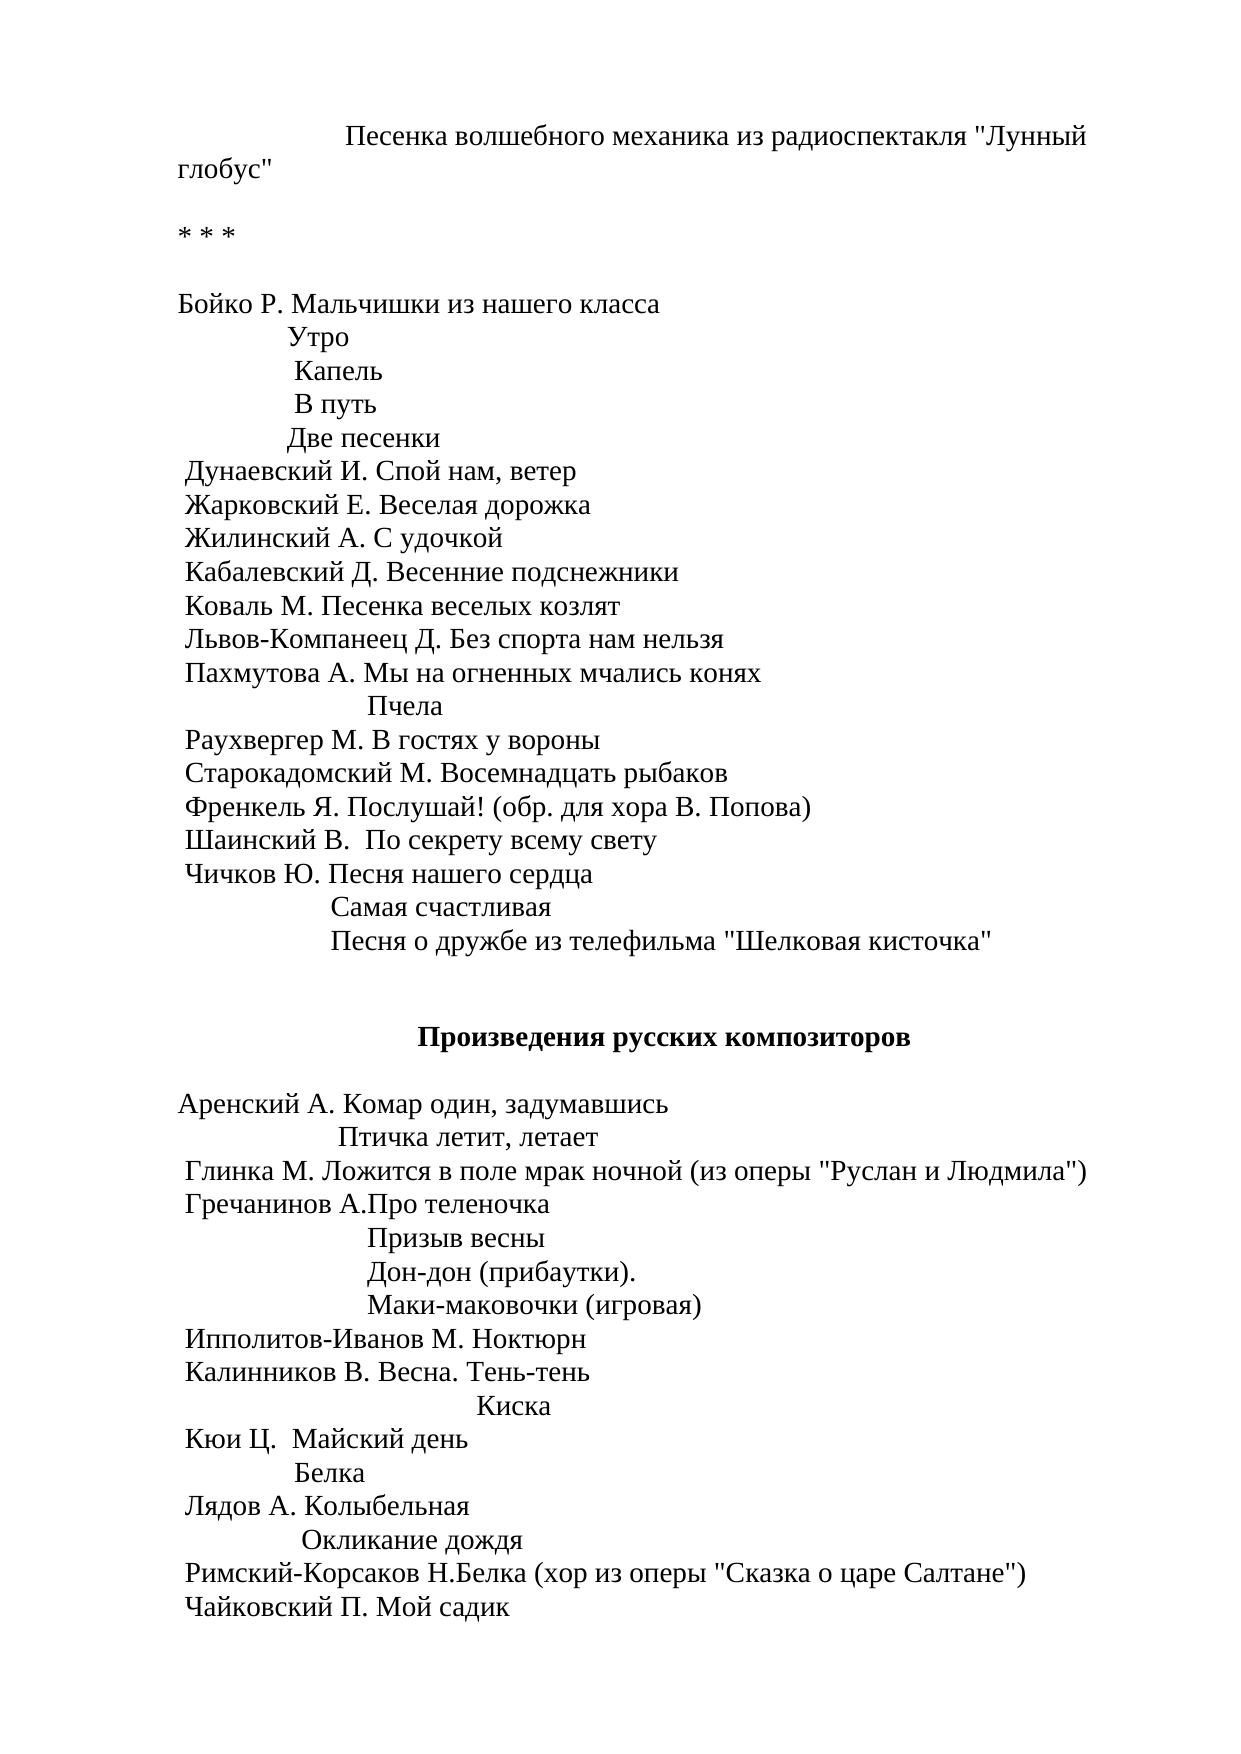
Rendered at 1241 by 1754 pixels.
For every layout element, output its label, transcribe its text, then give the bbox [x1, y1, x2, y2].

text Калинников В. Весна. Тень-тень [177, 1354, 1152, 1388]
text Аренский А. Комар один, задумавшись [177, 1086, 1152, 1119]
text Птичка летит, летает [177, 1119, 1152, 1153]
text Две песенки [177, 420, 1152, 453]
text Кюи Ц. Майский день [177, 1421, 1152, 1455]
text Ипполитов-Иванов М. Ноктюрн [177, 1321, 1152, 1354]
text Маки-маковочки (игровая) [177, 1287, 1152, 1321]
text Киска [177, 1388, 1152, 1421]
text Пахмутова А. Мы на огненных мчались конях [177, 655, 1152, 688]
text Старокадомский М. Восемнадцать рыбаков [177, 755, 1152, 789]
text Дунаевский И. Спой нам, ветер [177, 453, 1152, 487]
text Песня о дружбе из телефильма "Шелковая кисточка" [177, 923, 1152, 957]
text Белка [177, 1455, 1152, 1488]
text Утро [177, 319, 1152, 353]
text Песенка волшебного механика из радиоспектакля "Лунный глобус" [177, 118, 1152, 185]
text Капель [177, 353, 1152, 386]
text Бойко Р. Мальчишки из нашего класса [177, 286, 1152, 319]
text Призыв весны [177, 1220, 1152, 1254]
text Лядов А. Колыбельная [177, 1488, 1152, 1522]
text Чичков Ю. Песня нашего сердца [177, 856, 1152, 889]
text Шаинский В. По секрету всему свету [177, 822, 1152, 856]
text Самая счастливая [177, 889, 1152, 923]
text Римский-Корсаков Н.Белка (хор из оперы "Сказка о царе Салтане") [177, 1556, 1152, 1589]
text Глинка М. Ложится в поле мрак ночной (из оперы "Руслан и Людмила") [177, 1153, 1152, 1187]
text Жилинский А. С удочкой [177, 521, 1152, 554]
text Коваль М. Песенка веселых козлят [177, 588, 1152, 621]
text Пчела [177, 688, 1152, 722]
text Львов-Компанеец Д. Без спорта нам нельзя [177, 621, 1152, 655]
text Чайковский П. Мой садик [177, 1589, 1152, 1623]
text В путь [177, 386, 1152, 420]
text Дон-дон (прибаутки). [177, 1254, 1152, 1287]
text Кабалевский Д. Весенние подснежники [177, 554, 1152, 588]
text Жарковский Е. Веселая дорожка [177, 487, 1152, 521]
text Гречанинов А.Про теленочка [177, 1187, 1152, 1220]
text Окликание дождя [177, 1522, 1152, 1556]
text Раухвергер М. В гостях у вороны [177, 722, 1152, 755]
text * * * [177, 219, 1152, 252]
text Произведения русских композиторов [177, 1019, 1152, 1052]
text Френкель Я. Послушай! (обр. для хора В. Попова) [177, 789, 1152, 822]
